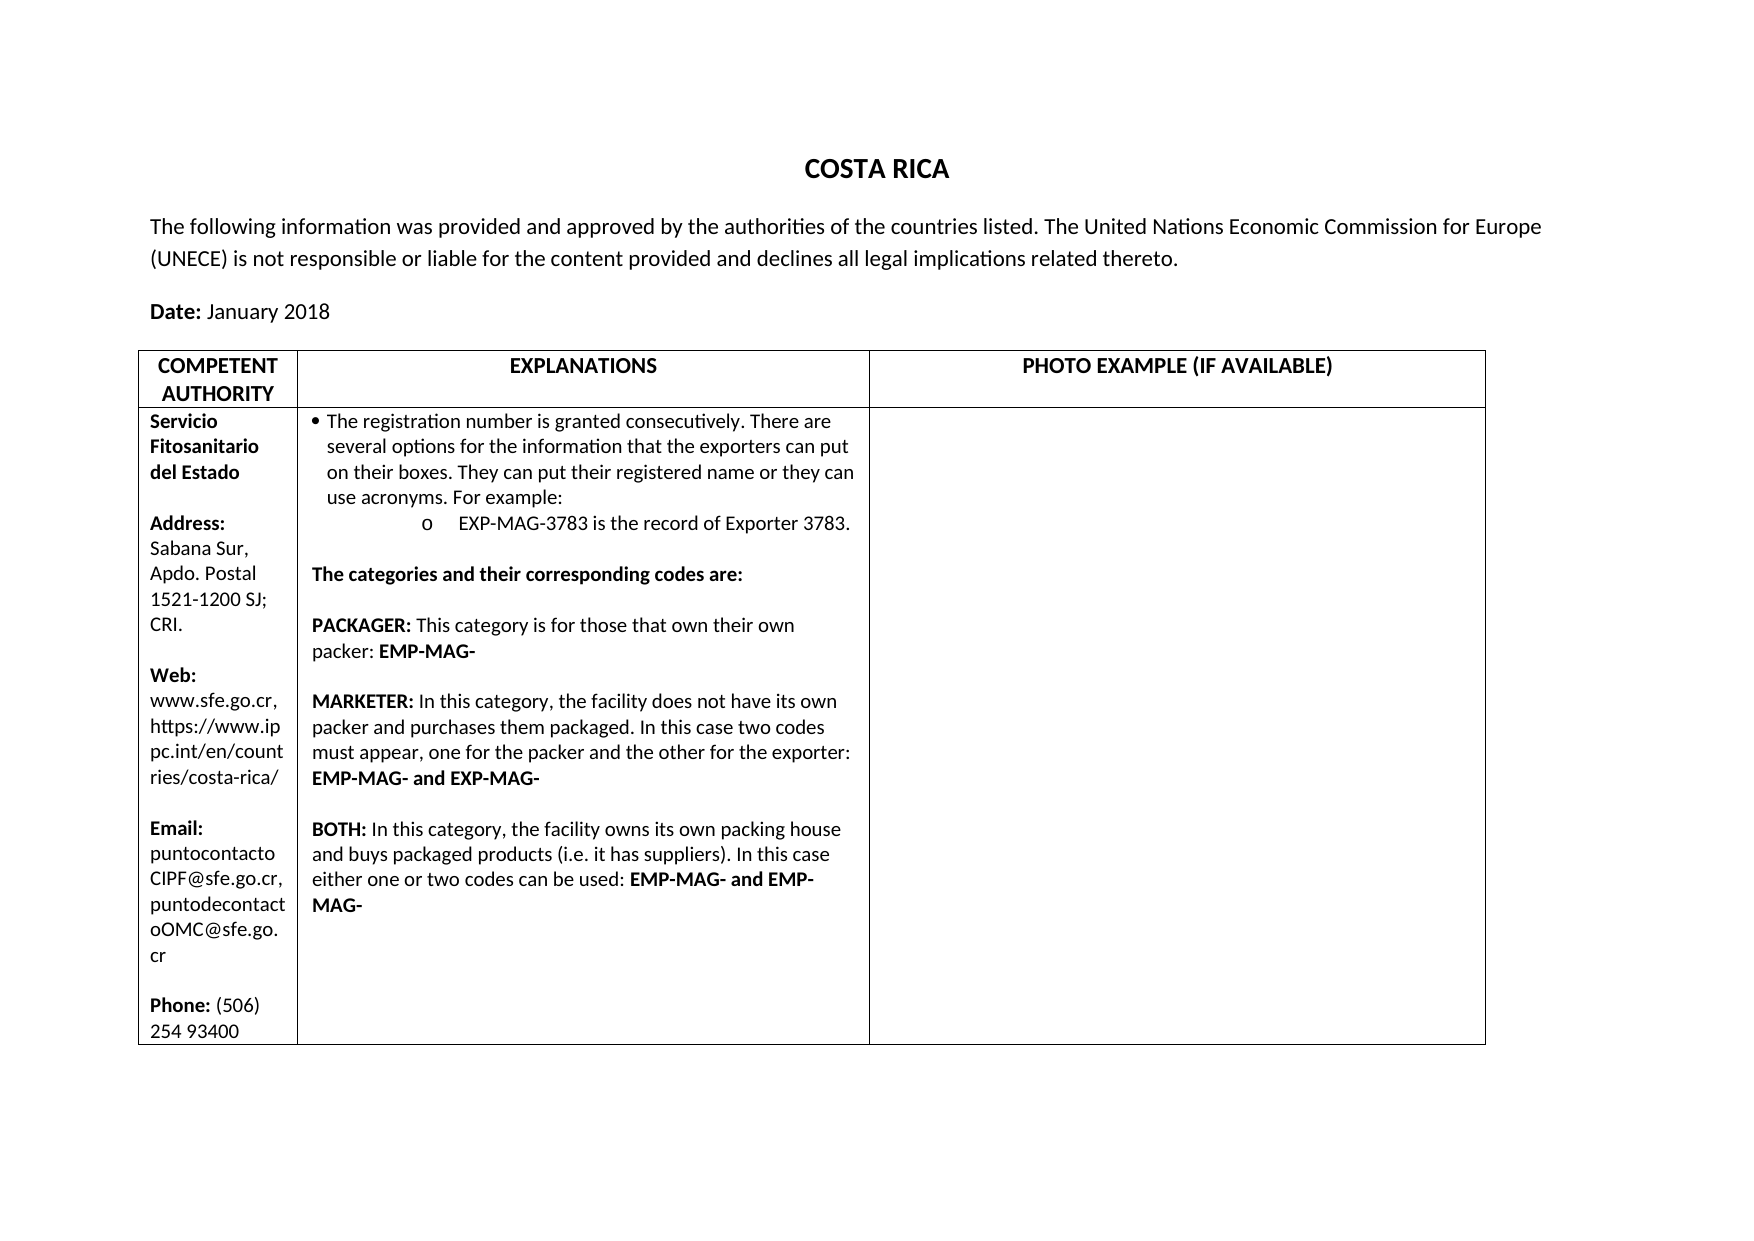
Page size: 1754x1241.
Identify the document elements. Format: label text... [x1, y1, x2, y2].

text Date: January 2018 [150, 297, 1604, 325]
text COSTA RICA [150, 150, 1604, 186]
table_cell The registration number is granted consecutively. There are several options for the information that the exporters can put on their boxes. They can put their registered name or they can use acronyms. For example: EXP-MAG-3783 is the record of Exporter 3783. The categories and their corresponding codes are: PACKAGER: This category is for those that own their own packer: EMP-MAG- MARKETER: In this category, the facility does not have its own packer and purchases them packaged. In this case two codes must appear, one for the packer and the other for the exporter: EMP-MAG- and EXP-MAG- BOTH: In this category, the facility owns its own packing house and buys packaged products (i.e. it has suppliers). In this case either one or two codes can be used: EMP-MAG- and EMP-MAG- [298, 408, 869, 1043]
table_header EXPLANATIONS [298, 351, 869, 407]
text The following information was provided and approved by the authorities of the countries listed. The United Nations Economic Commission for Europe (UNECE) is not responsible or liable for the content provided and declines all legal implications related thereto. [150, 212, 1604, 272]
table_cell [870, 408, 1485, 1043]
table_header PHOTO EXAMPLE (IF AVAILABLE) [870, 351, 1485, 407]
table_cell Servicio Fitosanitario del Estado Address: Sabana Sur, Apdo. Postal 1521-1200 SJ; CRI. Web: www.sfe.go.cr, https://www.ippc.int/en/countries/costa-rica/ Email: puntocontactoCIPF@sfe.go.cr, puntodecontactoOMC@sfe.go.cr Phone: (506) 254 93400 [139, 408, 297, 1043]
table_header COMPETENT AUTHORITY [139, 351, 297, 407]
